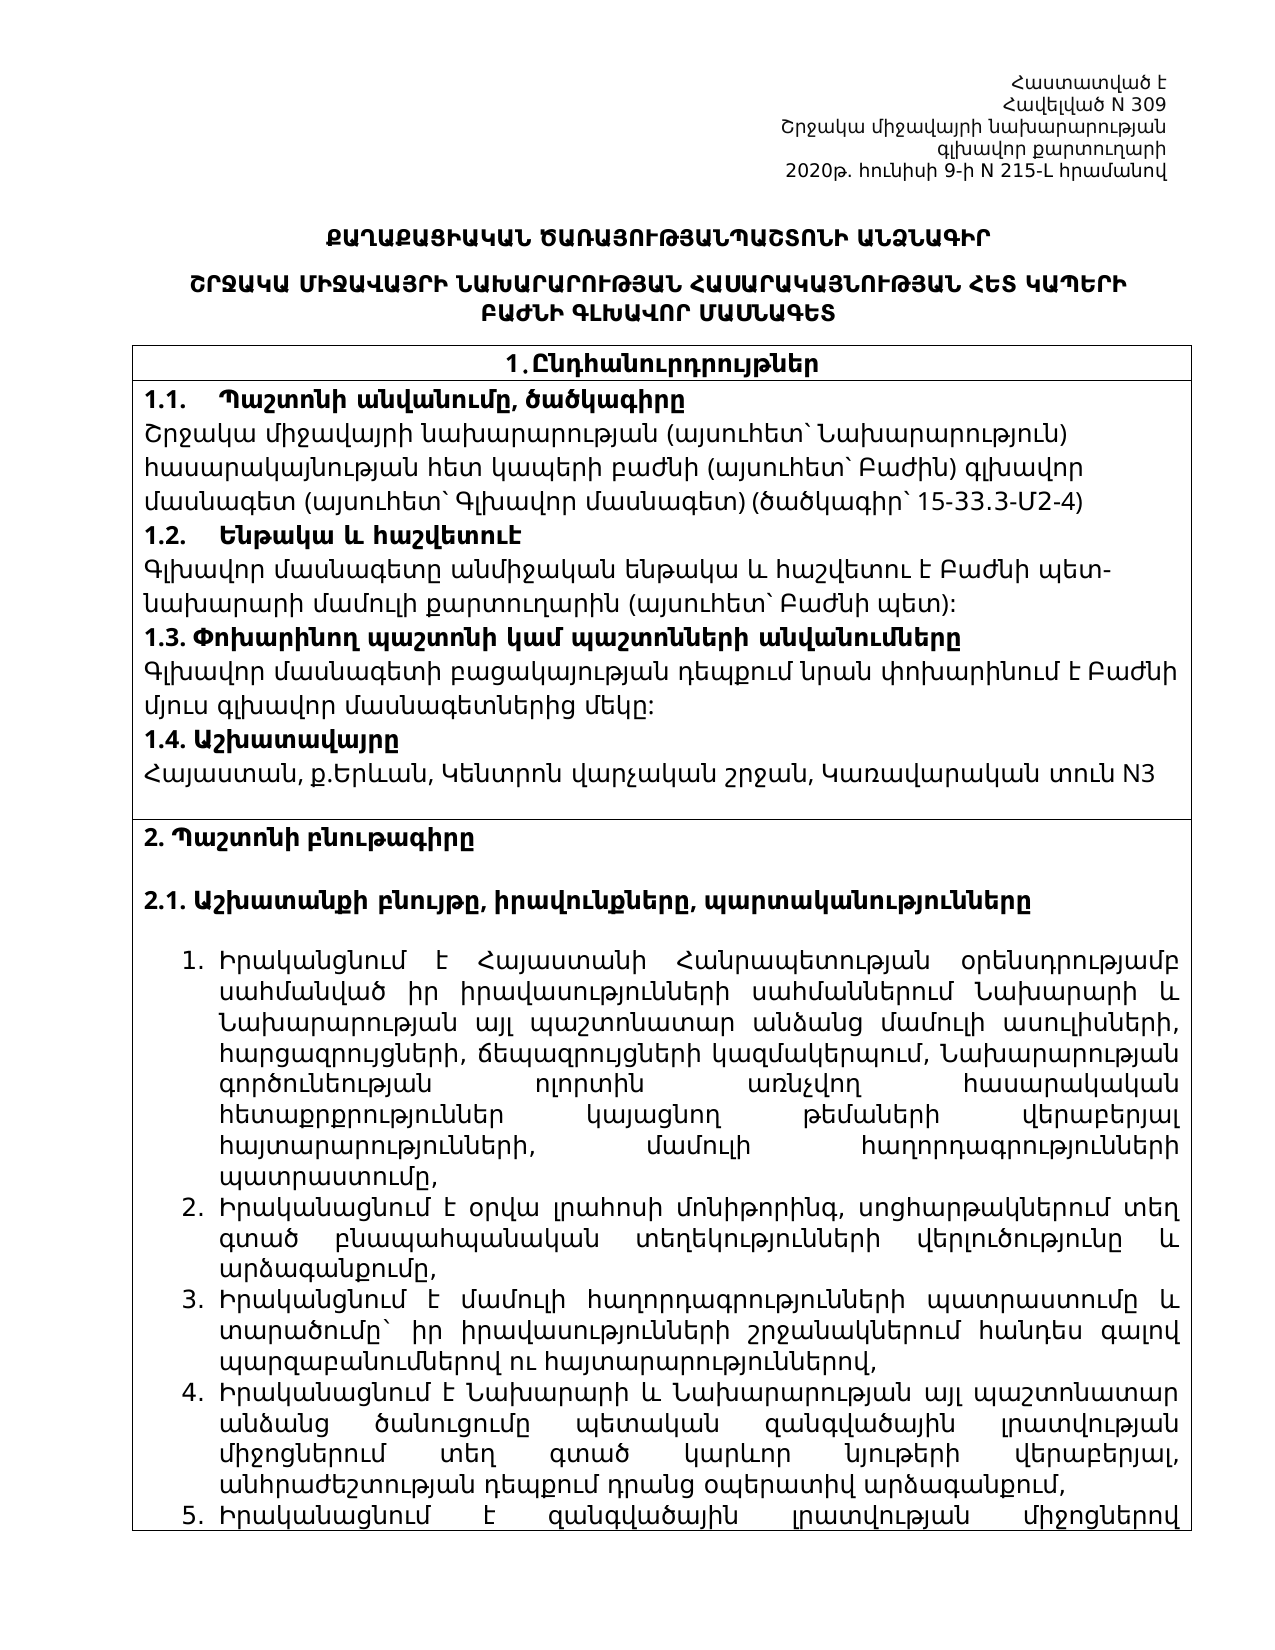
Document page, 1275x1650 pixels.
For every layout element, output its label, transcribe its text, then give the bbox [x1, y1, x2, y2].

text Հաստատված է [150, 72, 1167, 94]
table_cell Պաշտոնի անվանումը, ծածկագիրը Շրջակա միջավայրի նախարարության (այսուհետ` Նախարարություն) հասարակայնության հետ կապերի բաժնի (այսուհետ` Բաժին) գլխավոր մասնագետ (այսուհետ` Գլխավոր մասնագետ) (ծածկագիր` 15-33.3-Մ2-4) Ենթակա և հաշվետուէ Գլխավոր մասնագետը անմիջական ենթակա և հաշվետու է Բաժնի պետ-նախարարի մամուլի քարտուղարին (այսուհետ` Բաժնի պետ): 1.3. Փոխարինող պաշտոնի կամ պաշտոնների անվանումները Գլխավոր մասնագետի բացակայության դեպքում նրան փոխարինում է Բաժնի մյուս գլխավոր մասնագետներից մեկը: 1.4. Աշխատավայրը Հայաստան, ք.Երևան, Կենտրոն վարչական շրջան, Կառավարական տուն N3 [133, 381, 1191, 819]
text ՔԱՂԱՔԱՑԻԱԿԱՆ ԾԱՌԱՅՈՒԹՅԱՆՊԱՇՏՈՆԻ ԱՆՁՆԱԳԻՐ [150, 226, 1167, 252]
text Շրջակա միջավայրի նախարարության [150, 116, 1167, 138]
text 2020թ. հունիսի 9-ի N 215-Լ հրամանով [150, 160, 1167, 182]
text Շրջակա միջավայրի նախարարության հասարակայնության հետ կապերի բաժնի ԳԼԽԱՎՈՐ ՄԱՍՆԱԳԵՏ [150, 271, 1167, 326]
text Հավելված N 309 [150, 94, 1167, 116]
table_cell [133, 820, 1191, 1530]
text գլխավոր քարտուղարի [150, 138, 1167, 160]
table_header 1․Ընդհանուրդրույթներ [133, 346, 1191, 380]
